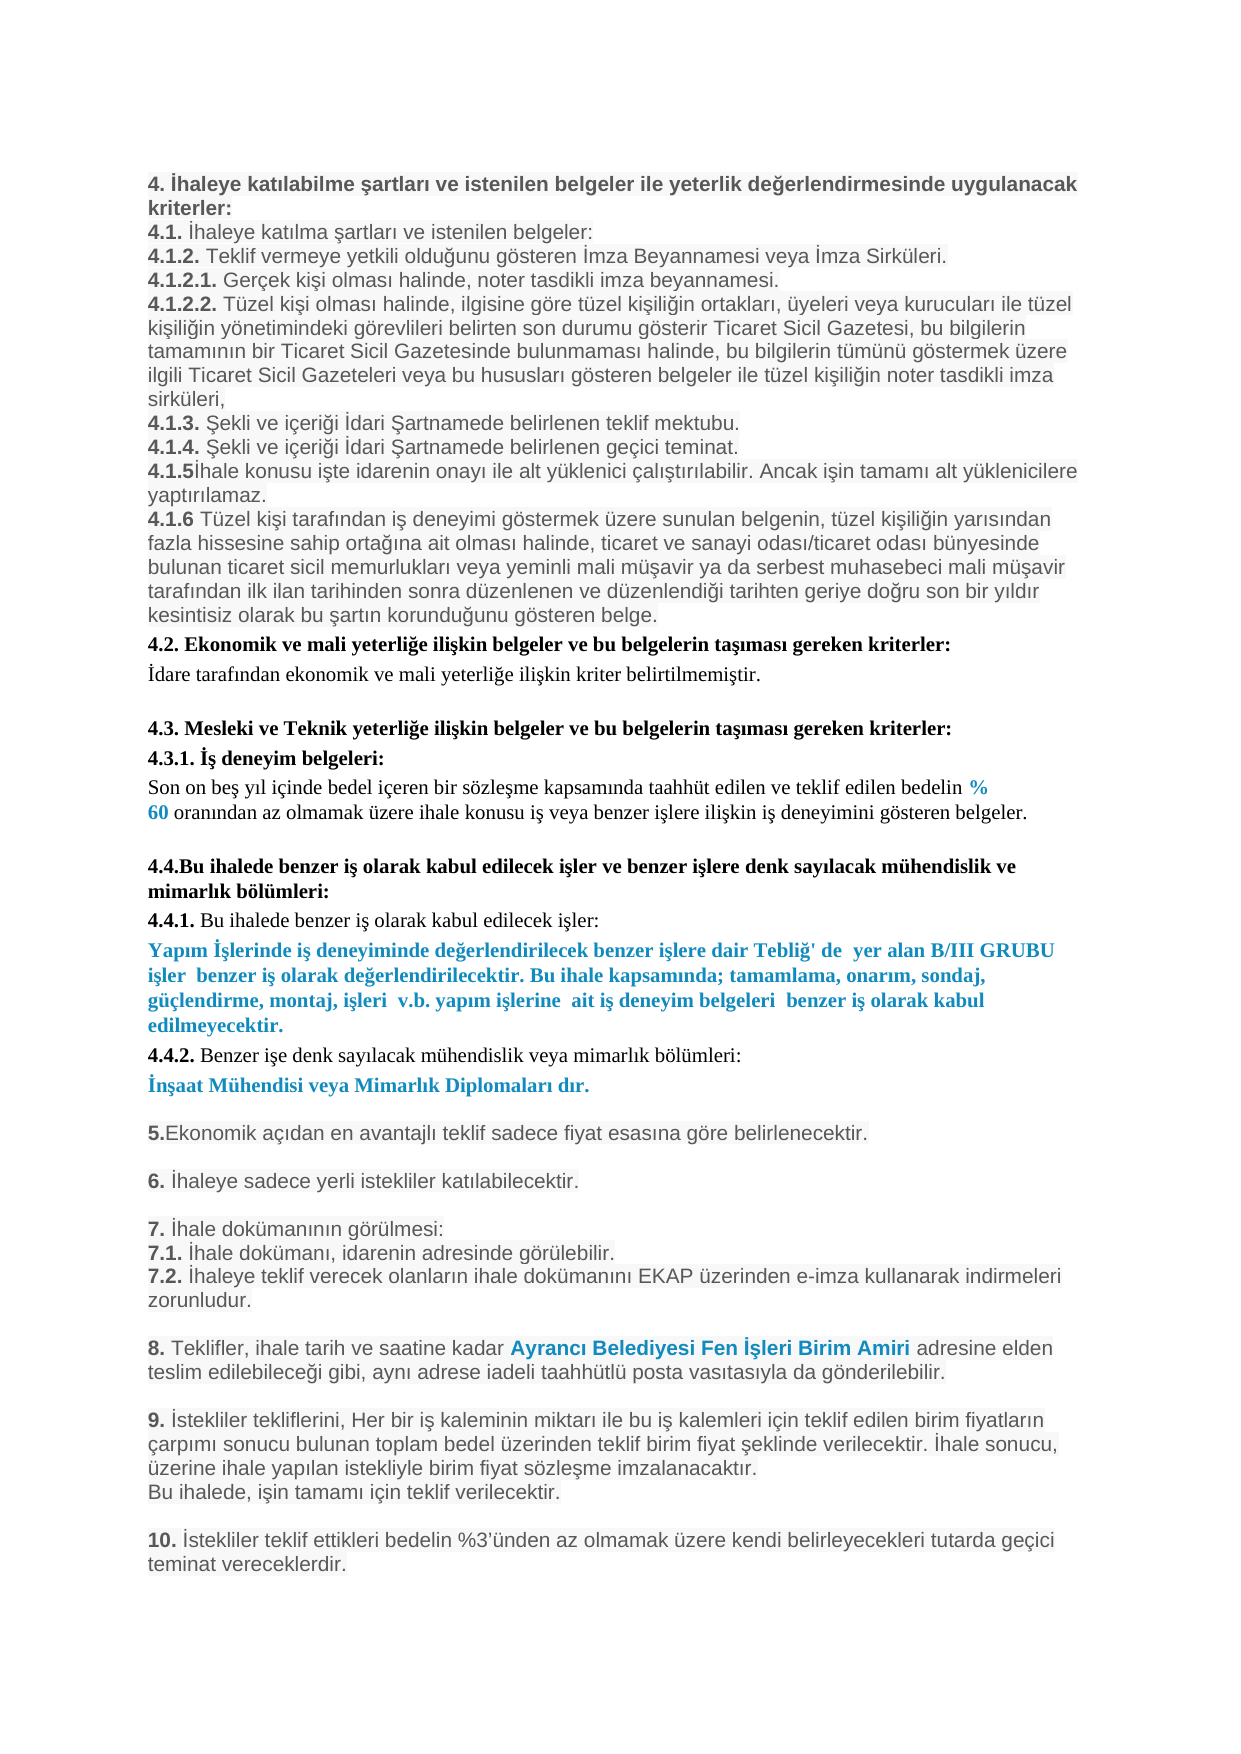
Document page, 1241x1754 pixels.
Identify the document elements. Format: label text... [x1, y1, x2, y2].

table_cell Son on beş yıl içinde bedel içeren bir sözleşme kapsamında taahhüt edilen ve teklif edilen bedelin % 60 oranından az olmamak üzere ihale konusu iş veya benzer işlere ilişkin iş deneyimini gösteren belgeler. [148, 770, 1093, 824]
table_cell 4.4.1. Bu ihalede benzer iş olarak kabul edilecek işler: [148, 903, 1093, 932]
table_header 4.3. Mesleki ve Teknik yeterliğe ilişkin belgeler ve bu belgelerin taşıması gereken kriterler: [148, 710, 1093, 740]
table_cell 4.4.2. Benzer işe denk sayılacak mühendislik veya mimarlık bölümleri: [148, 1037, 1093, 1067]
table_cell 4.3.1. İş deneyim belgeleri: [148, 740, 1093, 769]
table_cell Yapım İşlerinde iş deneyiminde değerlendirilecek benzer işlere dair Tebliğ' de yer alan B/III GRUBU işler benzer iş olarak değerlendirilecektir. Bu ihale kapsamında; tamamlama, onarım, sondaj, güçlendirme, montaj, işleri v.b. yapım işlerine ait iş deneyim belgeleri benzer iş olarak kabul edilmeyecektir. [148, 933, 1093, 1037]
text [148, 1097, 1093, 1600]
table_cell İdare tarafından ekonomik ve mali yeterliğe ilişkin kriter belirtilmemiştir. [148, 656, 1093, 686]
table_cell İnşaat Mühendisi veya Mimarlık Diplomaları dır. [148, 1067, 1093, 1097]
text 4. İhaleye katılabilme şartları ve istenilen belgeler ile yeterlik değerlendirmesinde uygulanacak kriterler: 4.1. İhaleye katılma şartları ve istenilen belgeler: 4.1.2. Teklif vermeye yetkili olduğunu gösteren İmza Beyannamesi veya İmza Sirküleri. 4.1.2.1. Gerçek kişi olması halinde, noter tasdikli imza beyannamesi. 4.1.2.2. Tüzel kişi olması halinde, ilgisine göre tüzel kişiliğin ortakları, üyeleri veya kurucuları ile tüzel kişiliğin yönetimindeki görevlileri belirten son durumu gösterir Ticaret Sicil Gazetesi, bu bilgilerin tamamının bir Ticaret Sicil Gazetesinde bulunmaması halinde, bu bilgilerin tümünü göstermek üzere ilgili Ticaret Sicil Gazeteleri veya bu hususları gösteren belgeler ile tüzel kişiliğin noter tasdikli imza sirküleri, 4.1.3. Şekli ve içeriği İdari Şartnamede belirlenen teklif mektubu. 4.1.4. Şekli ve içeriği İdari Şartnamede belirlenen geçici teminat. 4.1.5İhale konusu işte idarenin onayı ile alt yüklenici çalıştırılabilir. Ancak işin tamamı alt yüklenicilere yaptırılamaz. 4.1.6 Tüzel kişi tarafından iş deneyimi göstermek üzere sunulan belgenin, tüzel kişiliğin yarısından fazla hissesine sahip ortağına ait olması halinde, ticaret ve sanayi odası/ticaret odası bünyesinde bulunan ticaret sicil memurlukları veya yeminli mali müşavir ya da serbest muhasebeci mali müşavir tarafından ilk ilan tarihinden sonra düzenlenen ve düzenlendiği tarihten geriye doğru son bir yıldır kesintisiz olarak bu şartın korunduğunu gösteren belge. [148, 148, 1093, 627]
table_header 4.2. Ekonomik ve mali yeterliğe ilişkin belgeler ve bu belgelerin taşıması gereken kriterler: [148, 627, 1093, 656]
table_header 4.4.Bu ihalede benzer iş olarak kabul edilecek işler ve benzer işlere denk sayılacak mühendislik ve mimarlık bölümleri: [148, 848, 1093, 903]
